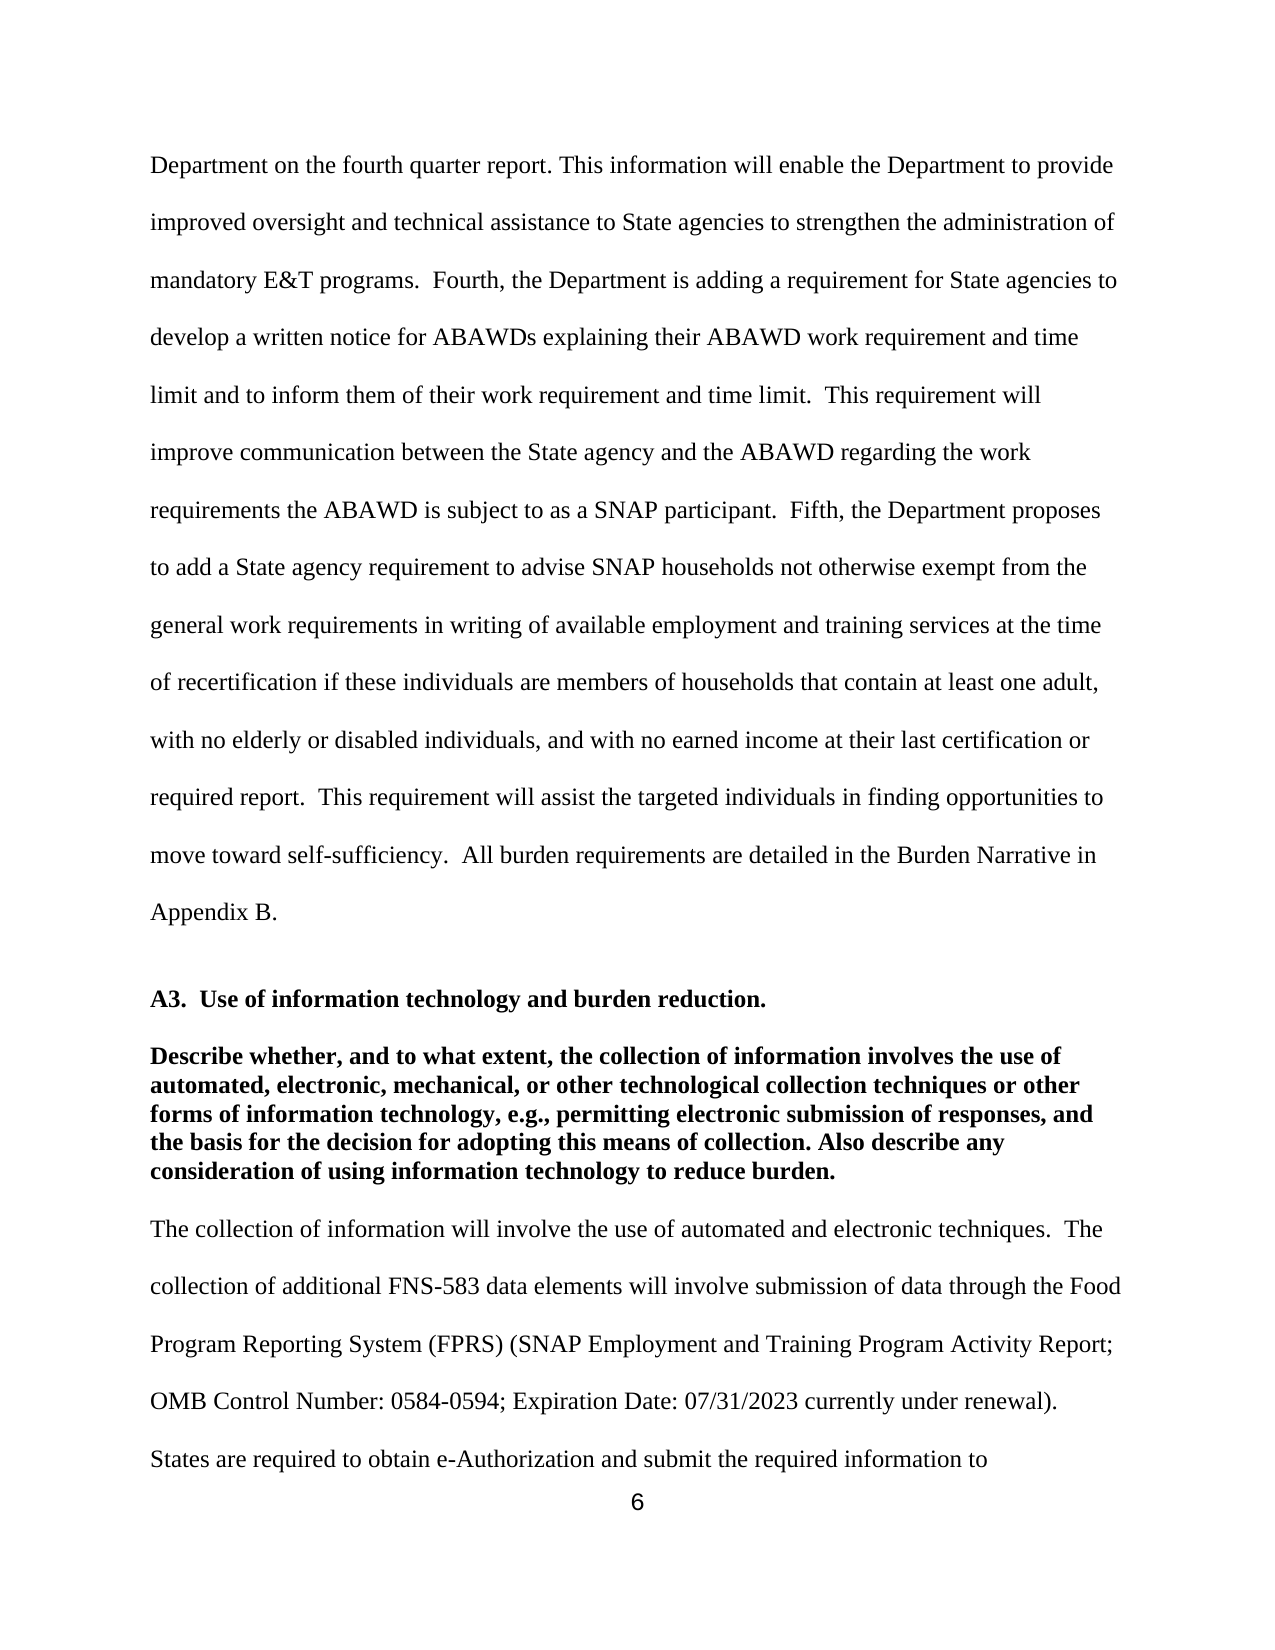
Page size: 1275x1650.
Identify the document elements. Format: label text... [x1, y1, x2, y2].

text Describe whether, and to what extent, the collection of information involves the use of automated, electronic, mechanical, or other technological collection techniques or other forms of information technology, e.g., permitting electronic submission of responses, and the basis for the decision for adopting this means of collection. Also describe any consideration of using information technology to reduce burden. [150, 1041, 1125, 1185]
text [150, 150, 1125, 926]
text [150, 1214, 1125, 1472]
subtitle A3. Use of information technology and burden reduction. [150, 984, 1125, 1012]
